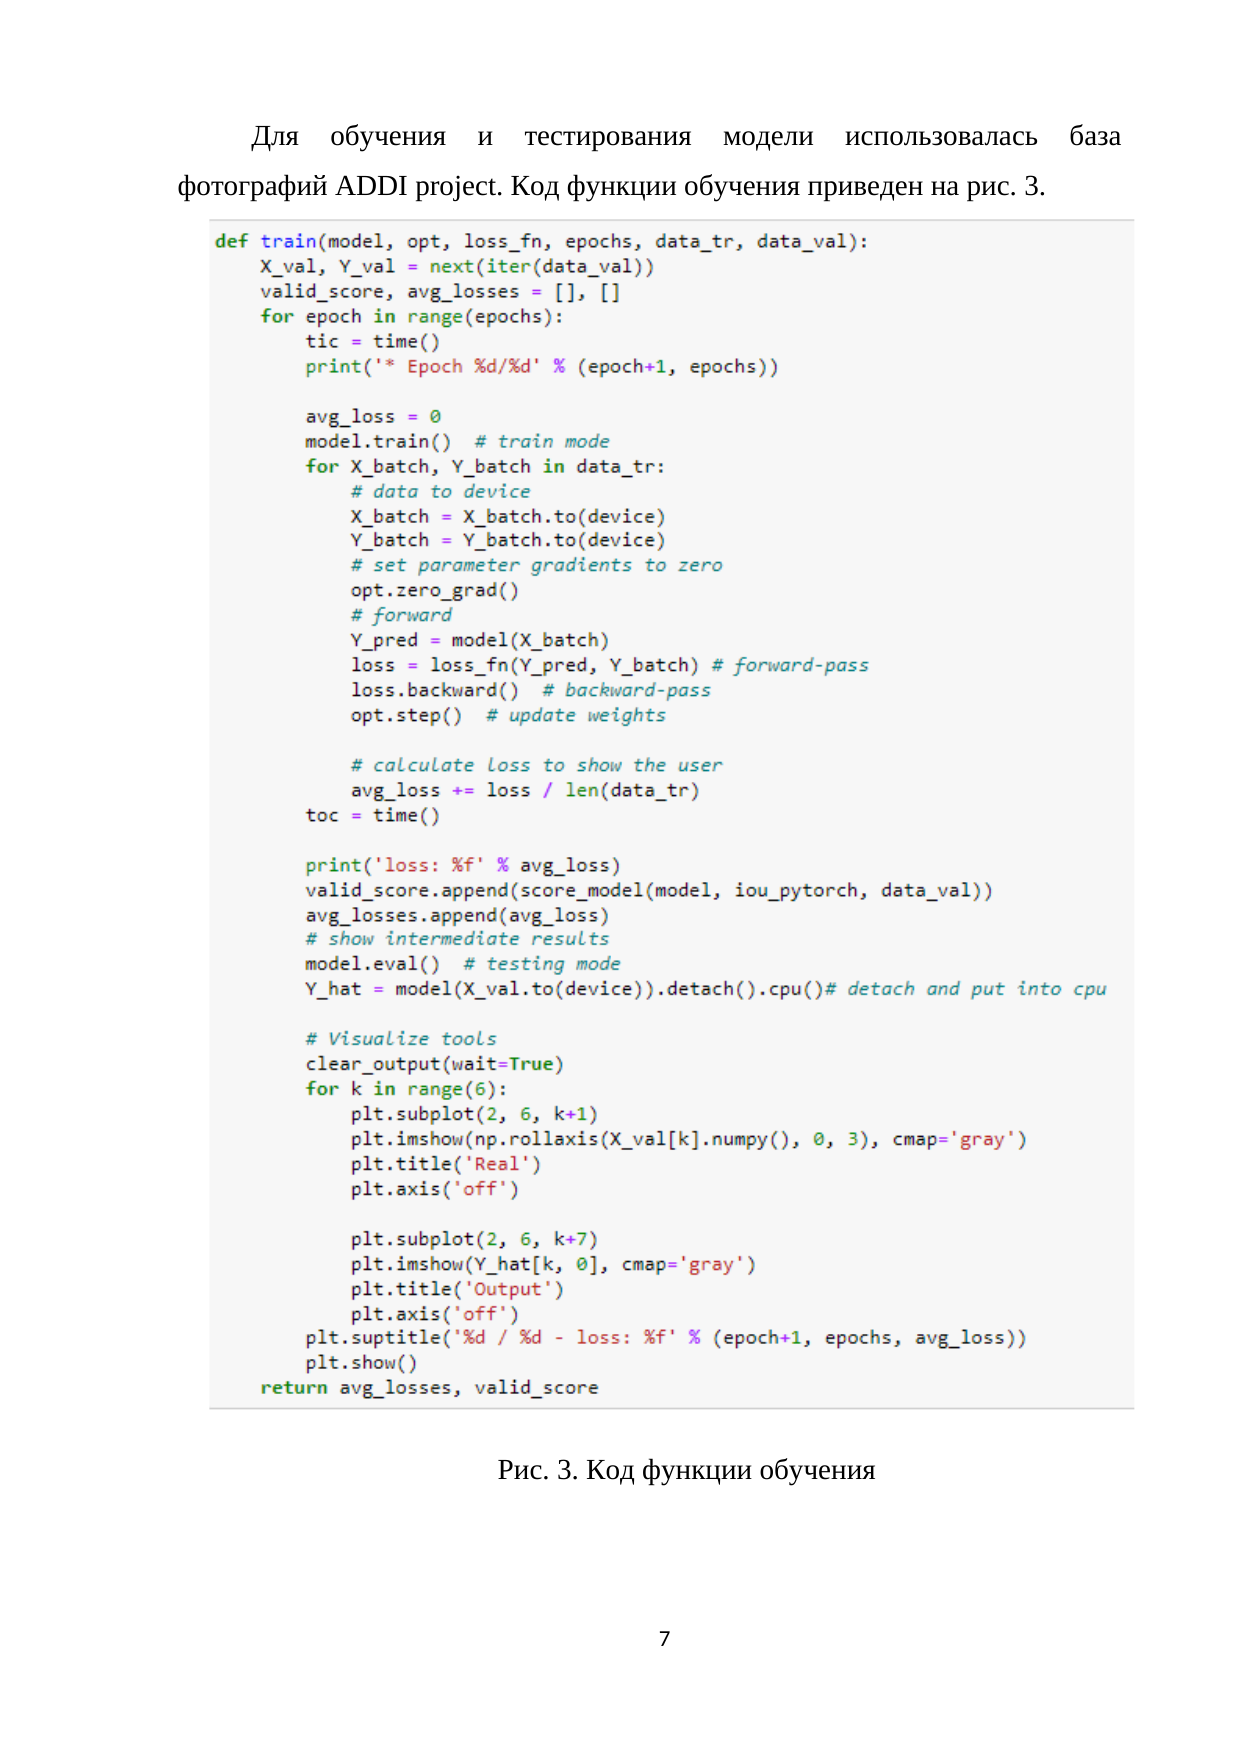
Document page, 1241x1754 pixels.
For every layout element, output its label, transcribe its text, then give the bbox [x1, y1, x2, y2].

picture [209, 218, 1135, 1419]
text Для обучения и тестирования модели использовалась база фотографий ADDI project. Код функции обучения приведен на рис. 3. [177, 118, 1122, 202]
